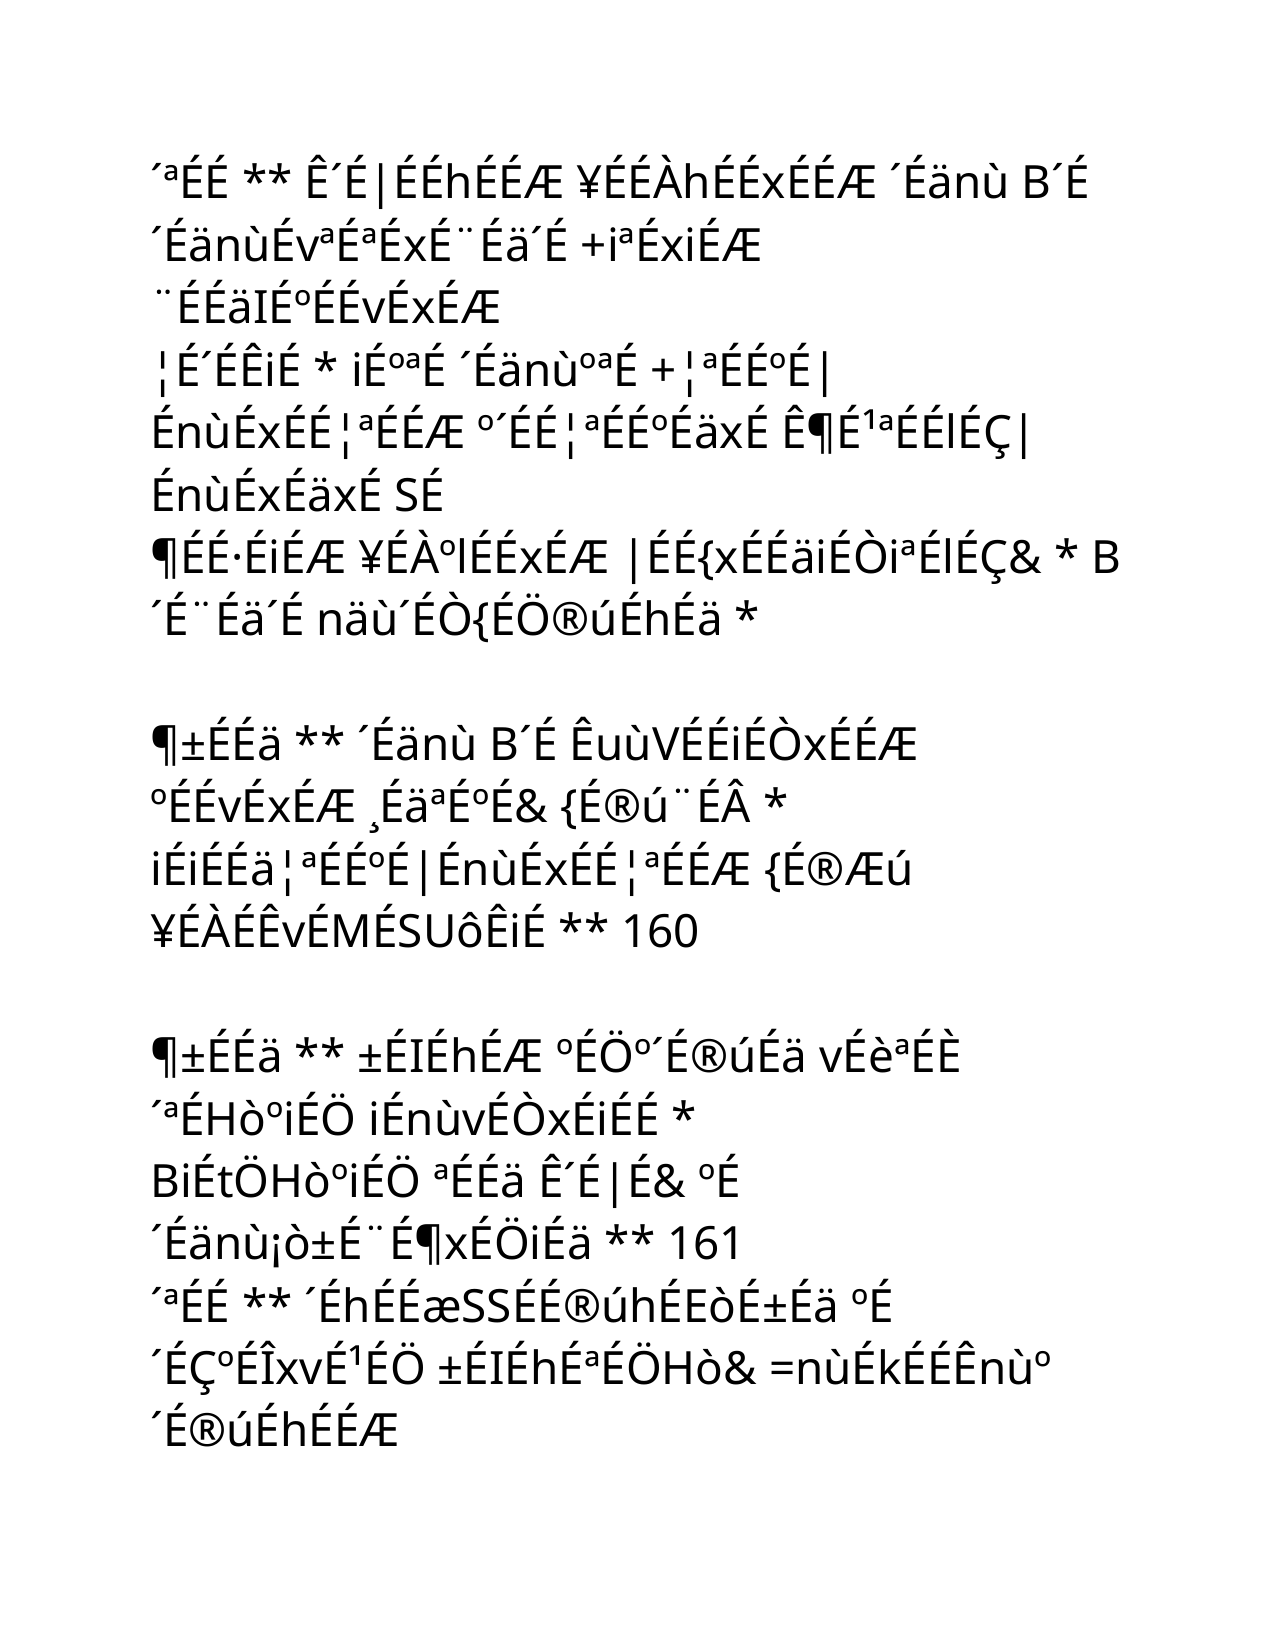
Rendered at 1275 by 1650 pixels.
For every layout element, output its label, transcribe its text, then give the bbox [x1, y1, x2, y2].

text ¶±ÉÉä ** ±ÉIÉhÉÆ ºÉÖº´É®úÉä vÉèªÉÈ ´ªÉHòºiÉÖ iÉnùvÉÒxÉiÉÉ * BiÉtÖHòºiÉÖ ªÉÉä Ê´É|É& ºÉ ´Éänù¡ò±É¨É¶xÉÖiÉä ** 161 [150, 1023, 1125, 1273]
text ´ªÉÉ ** Ê´É|ÉÉhÉÉÆ ¥ÉÉÀhÉÉxÉÉÆ ´Éänù B´É ´ÉänùÉvªÉªÉxÉ¨Éä´É +iªÉxiÉÆ ¨ÉÉäIÉºÉÉvÉxÉÆ [150, 150, 1125, 337]
text ¶±ÉÉä ** ´Éänù B´É ÊuùVÉÉiÉÒxÉÉÆ ºÉÉvÉxÉÆ ¸ÉäªÉºÉ& {É®ú¨ÉÂ * iÉiÉÉä¦ªÉÉºÉ|ÉnùÉxÉÉ¦ªÉÉÆ {É®Æú ¥ÉÀÉÊvÉMÉSUôÊiÉ ** 160 [150, 712, 1125, 961]
text ¶ÉÉ·ÉiÉÆ ¥ÉÀºlÉÉxÉÆ |ÉÉ{xÉÉäiÉÒiªÉlÉÇ& * B´É¨Éä´É näù´ÉÒ{ÉÖ®úÉhÉä * [150, 524, 1125, 649]
text ´ªÉÉ ** ´ÉhÉÉæSSÉÉ®úhÉEòÉ±Éä ºÉ´ÉÇºÉÎxvÉ¹ÉÖ ±ÉIÉhÉªÉÖHò& =nùÉkÉÉÊnùº´É®úÉhÉÉÆ [150, 1273, 1125, 1460]
text ¦É´ÉÊiÉ * iÉºªÉ ´ÉänùºªÉ +¦ªÉÉºÉ|ÉnùÉxÉÉ¦ªÉÉÆ º´ÉÉ¦ªÉÉºÉäxÉ Ê¶É¹ªÉÉlÉÇ|ÉnùÉxÉäxÉ SÉ [150, 337, 1125, 524]
